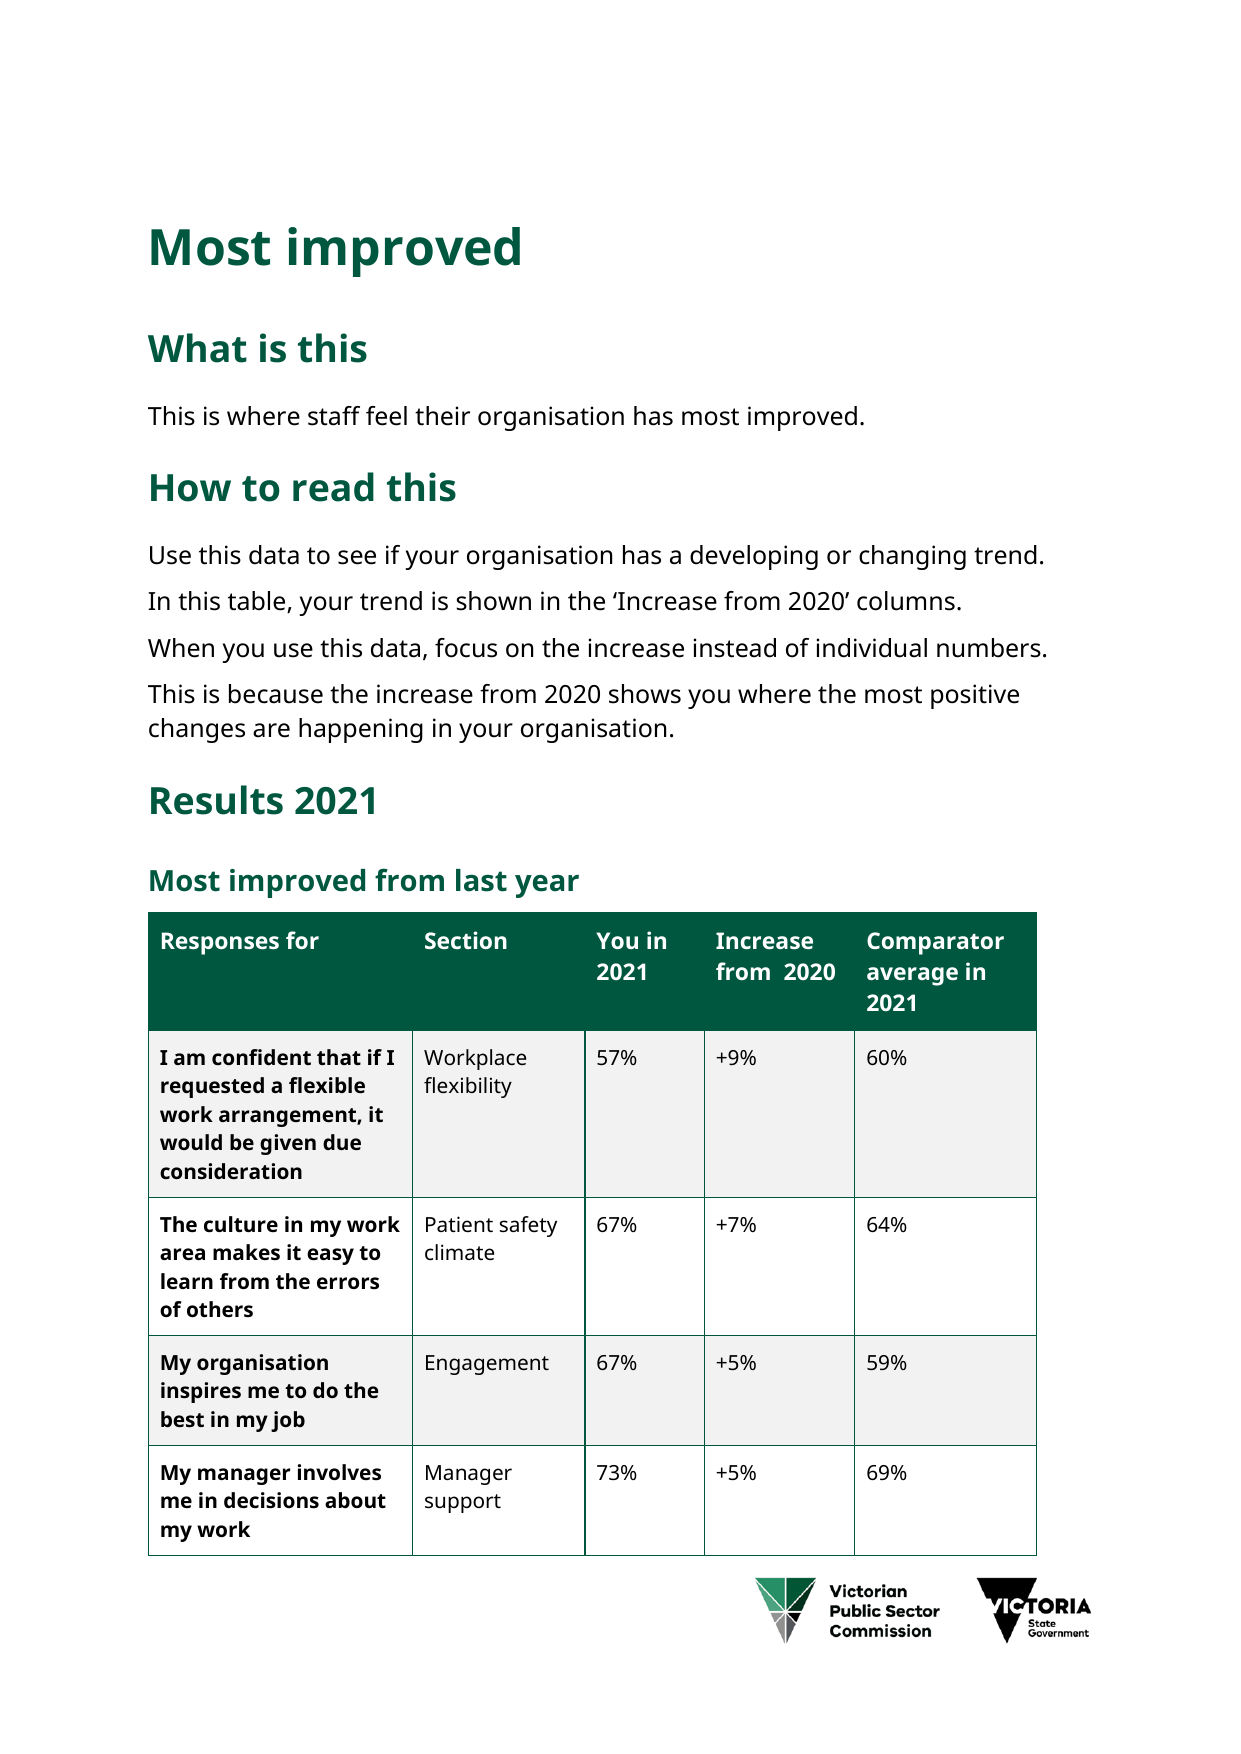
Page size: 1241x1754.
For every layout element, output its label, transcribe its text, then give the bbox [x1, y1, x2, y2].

subtitle Most improved [148, 212, 1092, 280]
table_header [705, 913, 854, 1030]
picture [754, 1577, 1093, 1645]
subtitle Most improved from last year [148, 861, 1092, 900]
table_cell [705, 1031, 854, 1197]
text In this table, your trend is shown in the ‘Increase from 2020’ columns. [148, 584, 1092, 618]
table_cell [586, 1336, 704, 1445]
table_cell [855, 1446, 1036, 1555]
subtitle How to read this [148, 462, 1092, 513]
text Use this data to see if your organisation has a developing or changing trend. [148, 538, 1092, 572]
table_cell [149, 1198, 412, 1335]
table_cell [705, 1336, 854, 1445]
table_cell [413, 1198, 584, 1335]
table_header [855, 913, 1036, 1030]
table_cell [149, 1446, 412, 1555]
text This is because the increase from 2020 shows you where the most positive changes are happening in your organisation. [148, 677, 1092, 745]
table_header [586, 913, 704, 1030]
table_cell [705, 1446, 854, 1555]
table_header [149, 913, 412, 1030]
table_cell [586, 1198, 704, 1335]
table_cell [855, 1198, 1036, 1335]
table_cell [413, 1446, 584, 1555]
subtitle What is this [148, 323, 1092, 374]
subtitle Results 2021 [148, 774, 1092, 825]
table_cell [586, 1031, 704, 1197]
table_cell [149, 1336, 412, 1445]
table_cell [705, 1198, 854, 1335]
text This is where staff feel their organisation has most improved. [148, 398, 1092, 433]
text When you use this data, focus on the increase instead of individual numbers. [148, 631, 1092, 664]
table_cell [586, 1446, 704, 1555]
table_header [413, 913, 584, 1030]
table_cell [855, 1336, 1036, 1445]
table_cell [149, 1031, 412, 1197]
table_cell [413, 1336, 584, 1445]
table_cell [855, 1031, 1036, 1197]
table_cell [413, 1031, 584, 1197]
